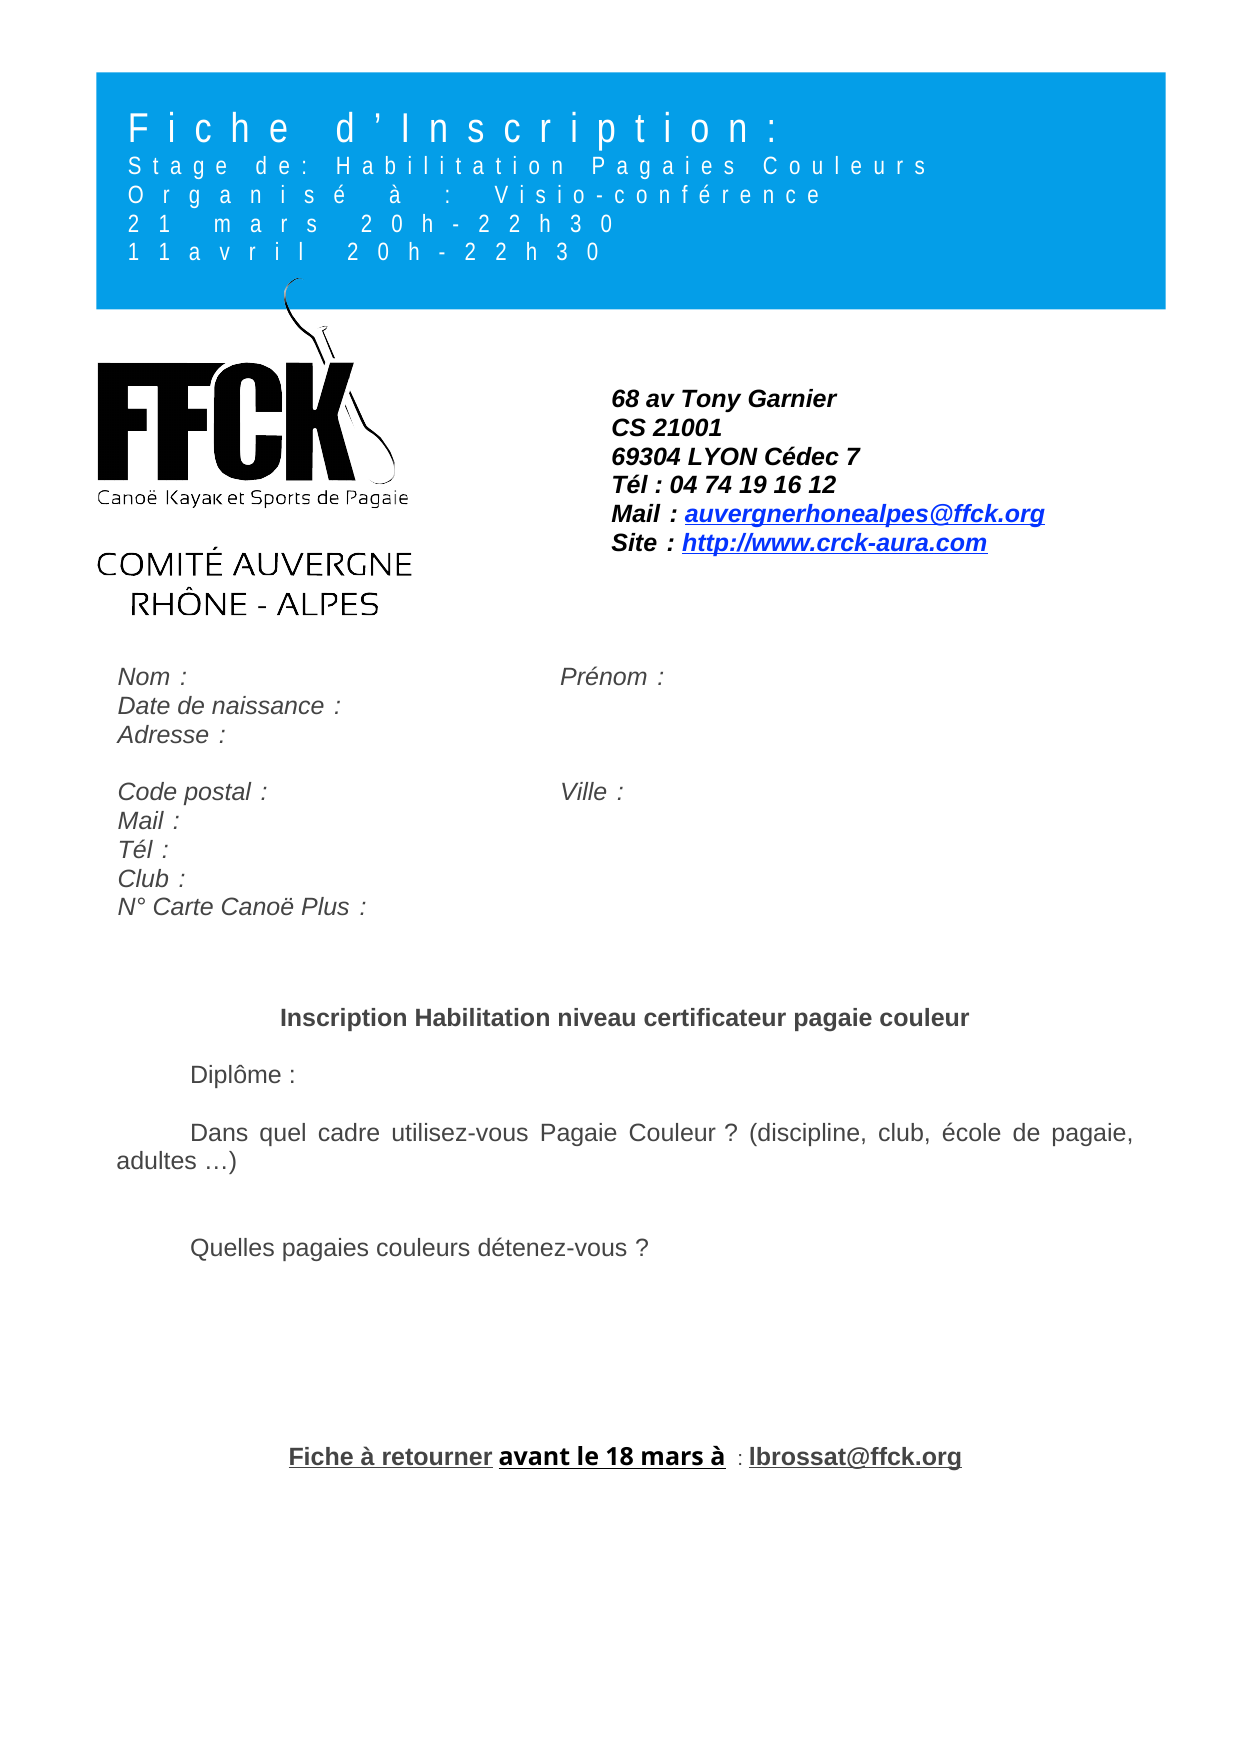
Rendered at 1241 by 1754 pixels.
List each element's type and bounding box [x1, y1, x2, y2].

picture [398, 310, 408, 504]
picture [285, 307, 412, 616]
picture [97, 310, 317, 616]
picture [316, 310, 335, 358]
